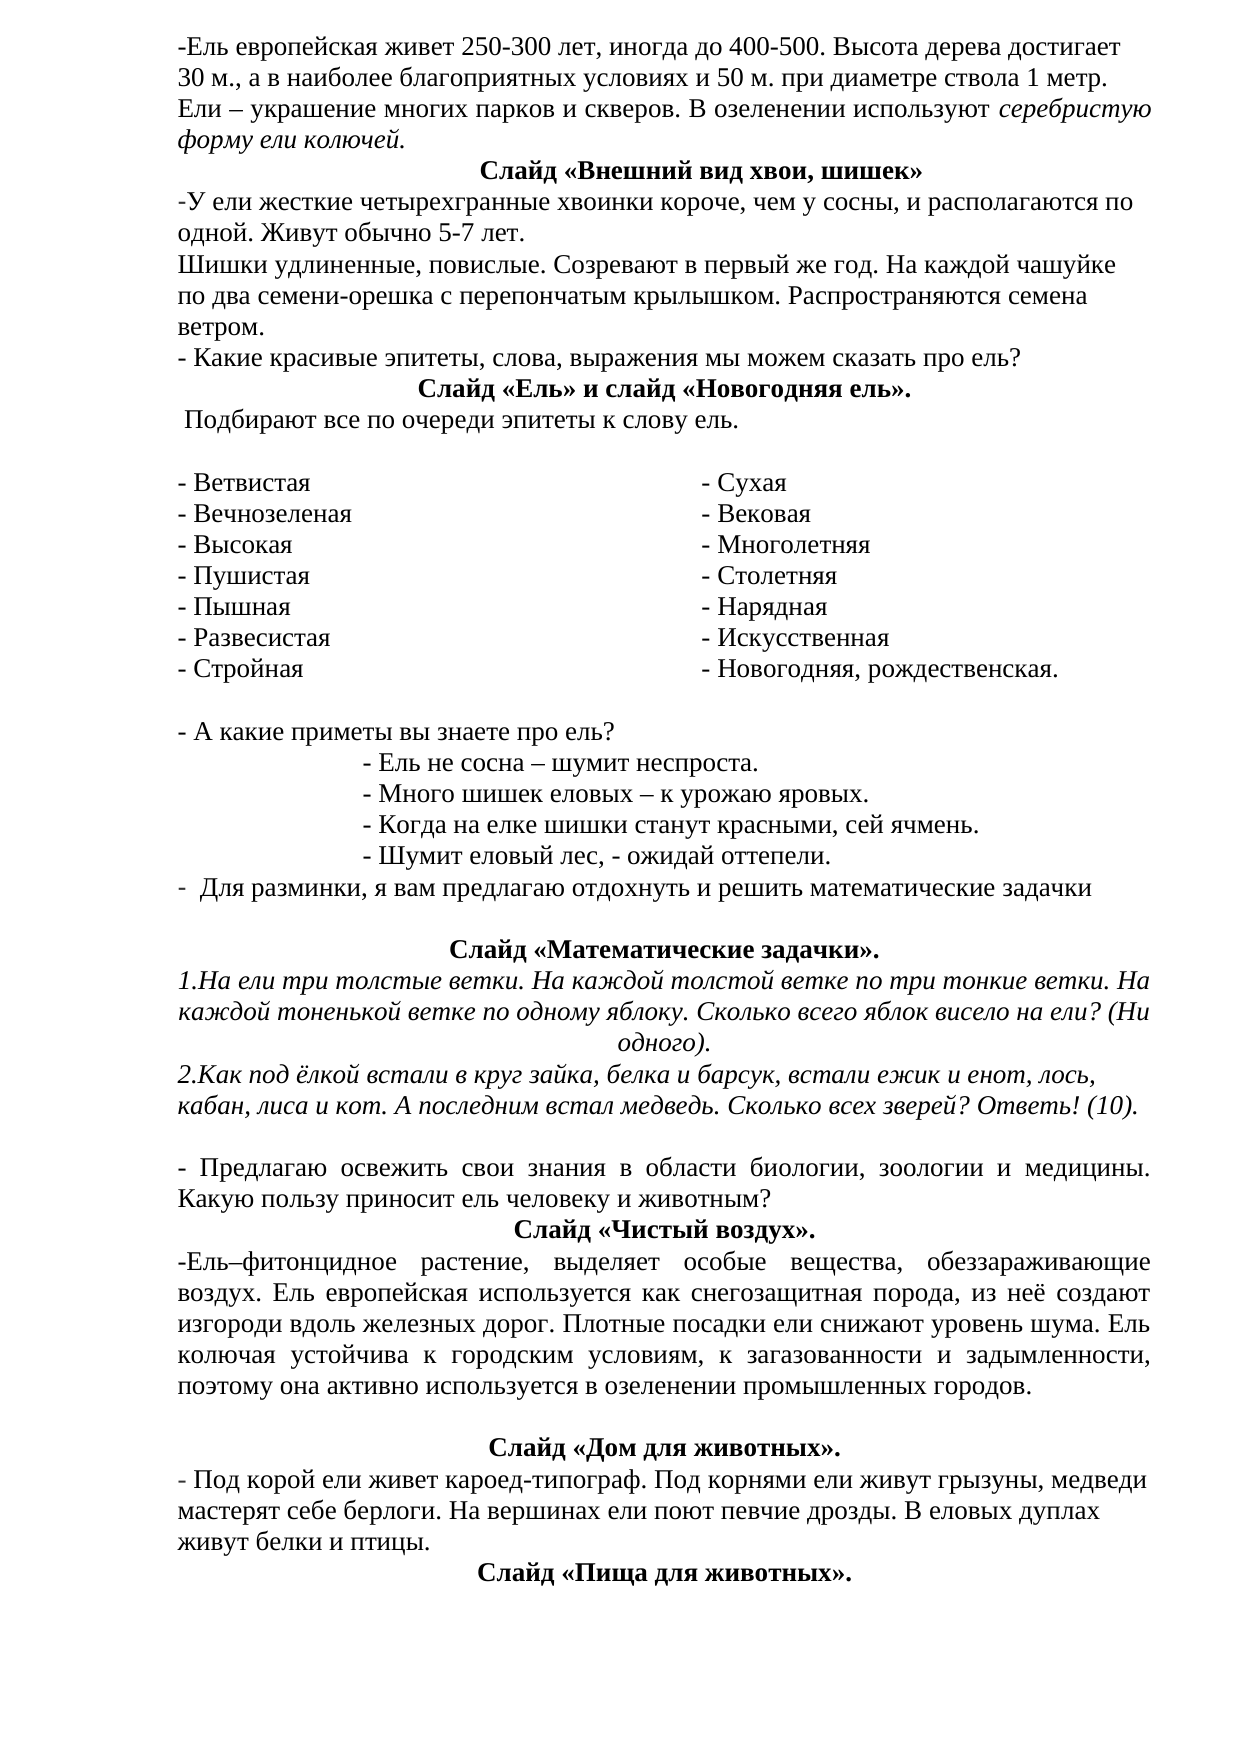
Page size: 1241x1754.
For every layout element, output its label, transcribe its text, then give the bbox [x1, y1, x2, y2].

text - А какие приметы вы знаете про ель? [177, 715, 1152, 746]
text Ели – украшение многих парков и скверов. В озеленении используют серебристую форму ели колючей. [177, 92, 1152, 154]
text 1.На ели три толстые ветки. На каждой толстой ветке по три тонкие ветки. На каждой тоненькой ветке по одному яблоку. Сколько всего яблок висело на ели? (Ни одного). [177, 964, 1152, 1058]
text - Новогодняя, рождественская. [701, 653, 1152, 684]
text - Пышная [177, 590, 627, 621]
text - Предлагаю освежить свои знания в области биологии, зоологии и медицины. Какую пользу приносит ель человеку и животным? [177, 1151, 1152, 1213]
text - Ветвистая [177, 466, 627, 497]
text - Когда на елке шишки станут красными, сей ячмень. [362, 808, 1152, 839]
text 2.Как под ёлкой встали в круг зайка, белка и барсук, встали ежик и енот, лось, кабан, лиса и кот. А последним встал медведь. Сколько всех зверей? Ответь! (10). [177, 1058, 1152, 1120]
text Слайд «Математические задачки». [177, 933, 1152, 964]
text Шишки удлиненные, повислые. Созревают в первый же год. На каждой чашуйке по два семени-орешка с перепончатым крылышком. Распространяются семена ветром. [177, 248, 1152, 341]
text - Стройная [177, 653, 627, 684]
text - Сухая [701, 466, 1152, 497]
text -Ель европейская живет 250-300 лет, иногда до 400-500. Высота дерева достигает 30 м., а в наиболее благоприятных условиях и 50 м. при диаметре ствола 1 метр. [177, 29, 1152, 92]
text Слайд «Пища для животных». [177, 1556, 1152, 1587]
text -Ель–фитонцидное растение, выделяет особые вещества, обеззараживающие воздух. Ель европейская используется как снегозащитная порода, из неё создают изгороди вдоль железных дорог. Плотные посадки ели снижают уровень шума. Ель колючая устойчива к городским условиям, к загазованности и задымленности, поэтому она активно используется в озеленении промышленных городов. [177, 1244, 1152, 1400]
text - Много шишек еловых – к урожаю яровых. [362, 777, 1152, 808]
text - Нарядная [701, 590, 1152, 621]
text - Развесистая [177, 621, 627, 653]
text Слайд «Дом для животных». [177, 1432, 1152, 1463]
text - Ель не сосна – шумит неспроста. [362, 746, 1152, 777]
text Подбирают все по очереди эпитеты к слову ель. [177, 403, 1152, 434]
text - Высокая [177, 528, 627, 559]
text Слайд «Внешний вид хвои, шишек» [177, 154, 1152, 185]
text - Вековая [701, 497, 1152, 528]
text - Многолетняя [701, 528, 1152, 559]
text - Под корой ели живет кароед-типограф. Под корнями ели живут грызуны, медведи мастерят себе берлоги. На вершинах ели поют певчие дрозды. В еловых дуплах живут белки и птицы. [177, 1463, 1152, 1556]
text Слайд «Ель» и слайд «Новогодняя ель». [177, 372, 1152, 403]
text - Для разминки, я вам предлагаю отдохнуть и решить математические задачки [177, 871, 1152, 902]
text - Столетняя [701, 559, 1152, 590]
text Слайд «Чистый воздух». [177, 1213, 1152, 1244]
text - Какие красивые эпитеты, слова, выражения мы можем сказать про ель? [177, 341, 1152, 372]
text - Искусственная [701, 621, 1152, 653]
text - Вечнозеленая [177, 497, 627, 528]
text -У ели жесткие четырехгранные хвоинки короче, чем у сосны, и располагаются по одной. Живут обычно 5-7 лет. [177, 185, 1152, 248]
text - Шумит еловый лес, - ожидай оттепели. [362, 839, 1152, 871]
text - Пушистая [177, 559, 627, 590]
